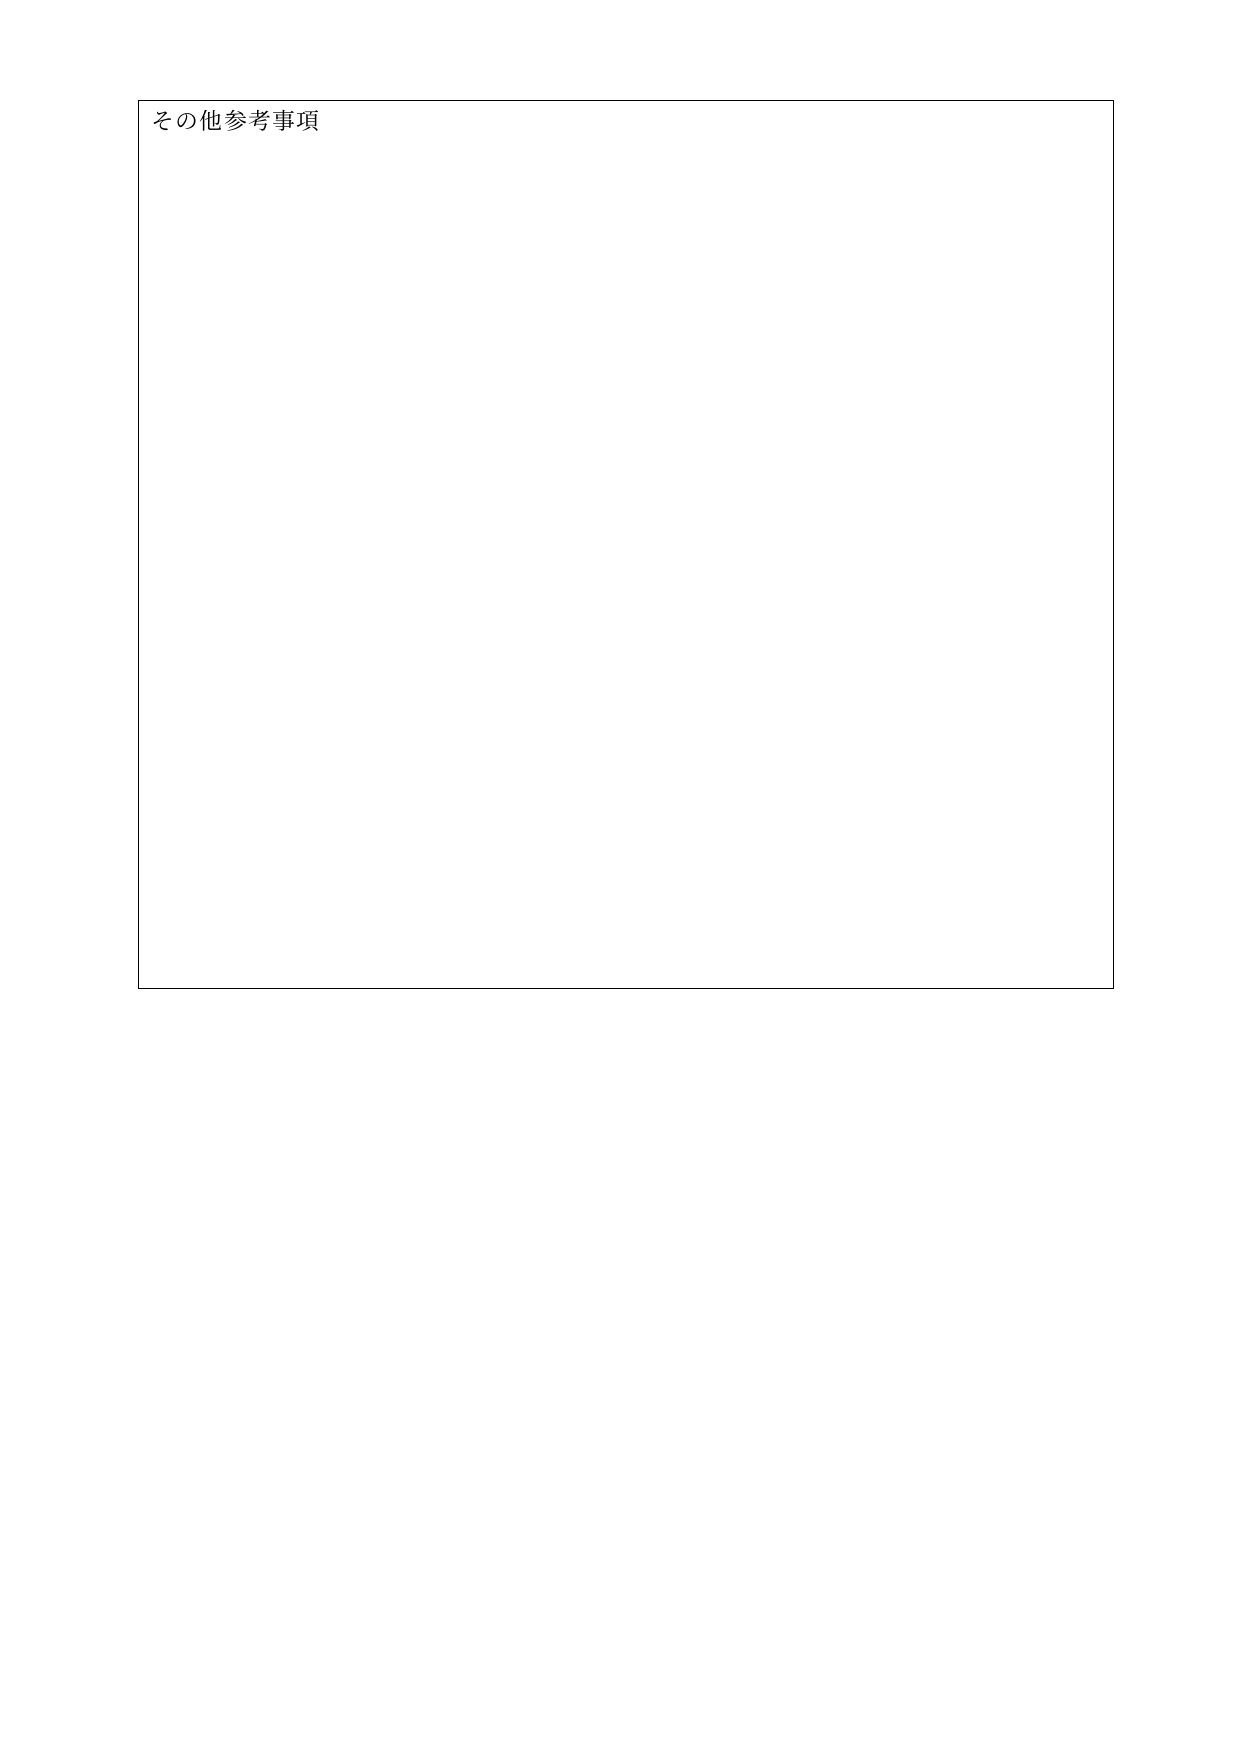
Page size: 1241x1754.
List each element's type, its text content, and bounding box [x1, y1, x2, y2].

table_cell その他参考事項 [139, 101, 1113, 988]
